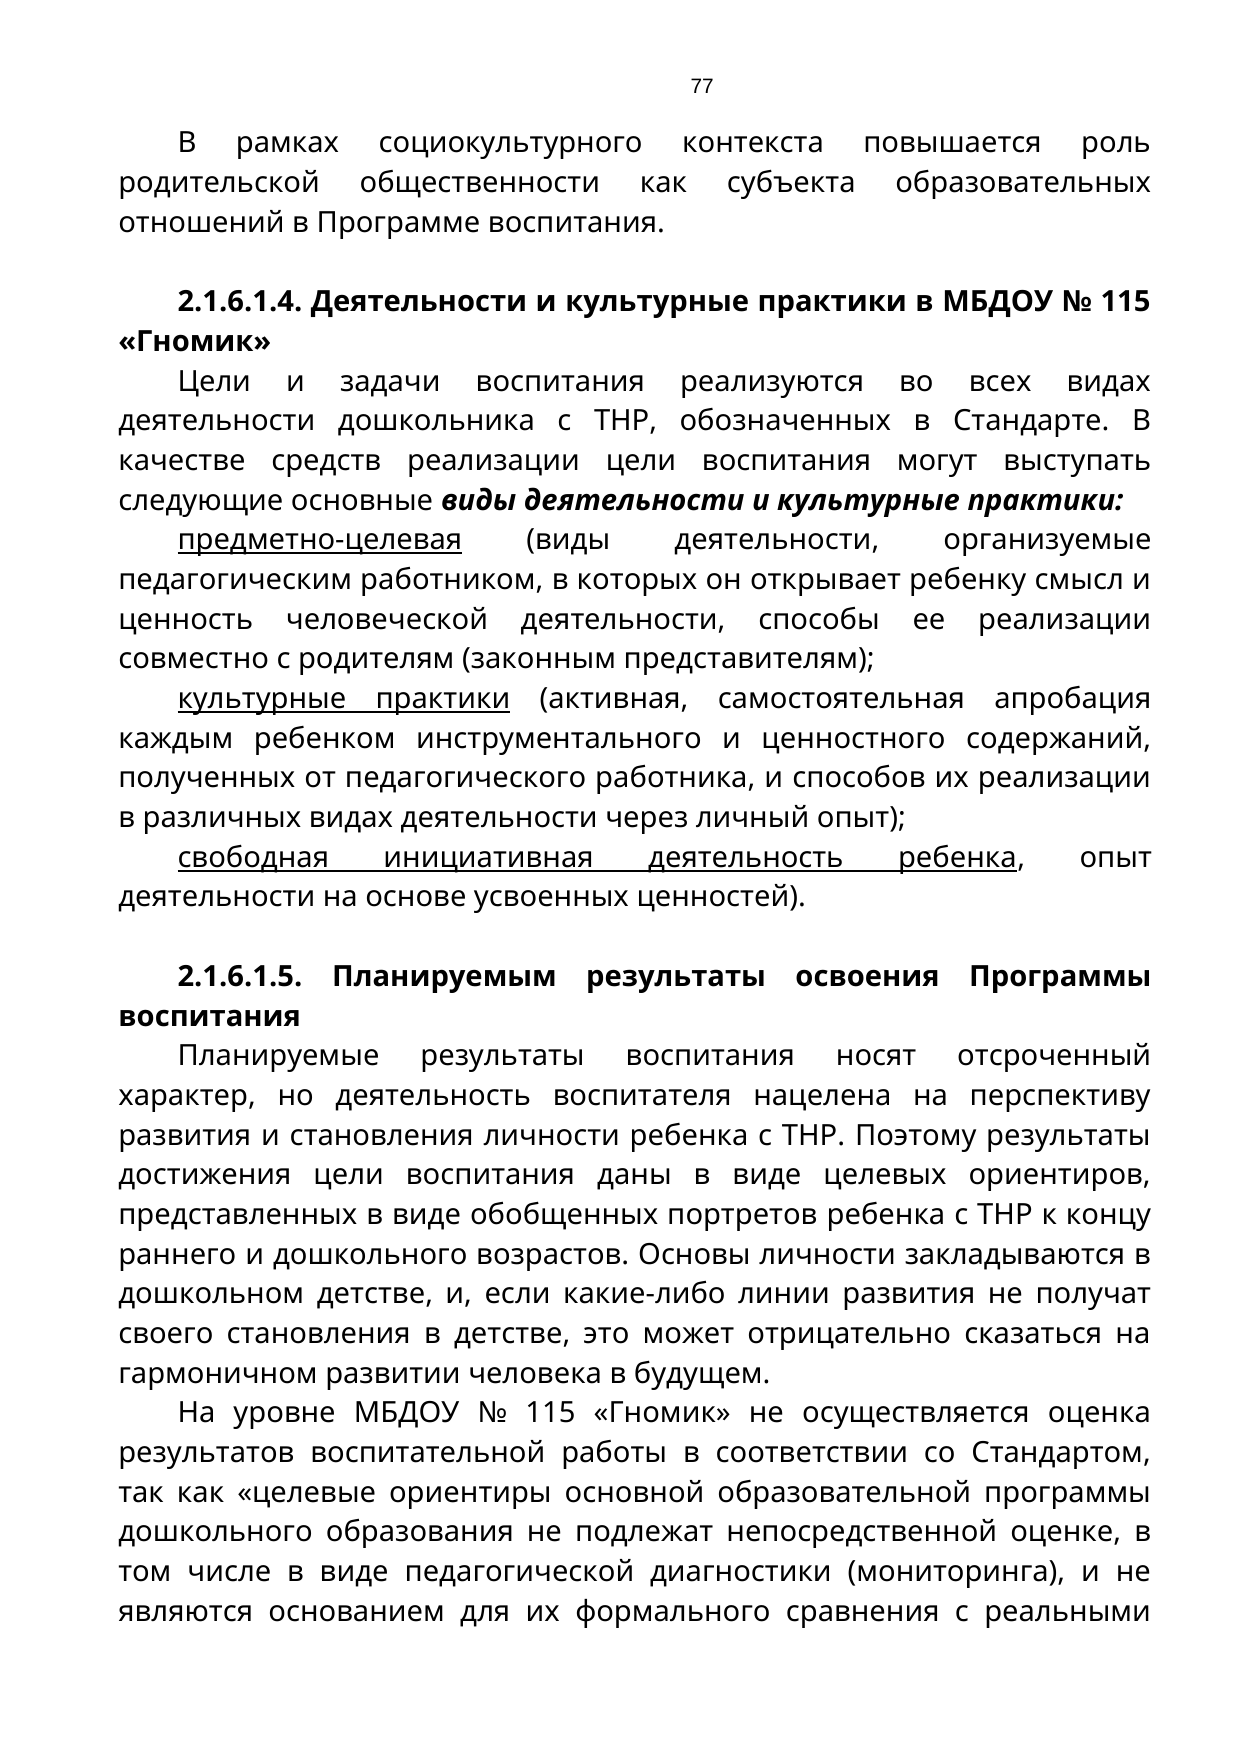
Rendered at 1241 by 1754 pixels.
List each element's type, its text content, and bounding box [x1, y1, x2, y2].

text 2.1.6.1.5. Планируемым результаты освоения Программы воспитания [118, 955, 1152, 1034]
text В рамках социокультурного контекста повышается роль родительской общественности как субъекта образовательных отношений в Программе воспитания. [118, 122, 1152, 241]
text Цели и задачи воспитания реализуются во всех видах деятельности дошкольника с ТНР, обозначенных в Стандарте. В качестве средств реализации цели воспитания могут выступать следующие основные виды деятельности и культурные практики: [118, 360, 1152, 518]
text культурные практики (активная, самостоятельная апробация каждым ребенком инструментального и ценностного содержаний, полученных от педагогического работника, и способов их реализации в различных видах деятельности через личный опыт); [118, 677, 1152, 836]
text предметно-целевая (виды деятельности, организуемые педагогическим работником, в которых он открывает ребенку смысл и ценность человеческой деятельности, способы ее реализации совместно с родителям (законным представителям); [118, 518, 1152, 677]
text свободная инициативная деятельность ребенка, опыт деятельности на основе усвоенных ценностей). [118, 836, 1152, 915]
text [118, 1392, 1152, 1630]
text Планируемые результаты воспитания носят отсроченный характер, но деятельность воспитателя нацелена на перспективу развития и становления личности ребенка с ТНР. Поэтому результаты достижения цели воспитания даны в виде целевых ориентиров, представленных в виде обобщенных портретов ребенка с ТНР к концу раннего и дошкольного возрастов. Основы личности закладываются в дошкольном детстве, и, если какие-либо линии развития не получат своего становления в детстве, это может отрицательно сказаться на гармоничном развитии человека в будущем. [118, 1034, 1152, 1392]
text 2.1.6.1.4. Деятельности и культурные практики в МБДОУ № 115 «Гномик» [118, 280, 1152, 360]
